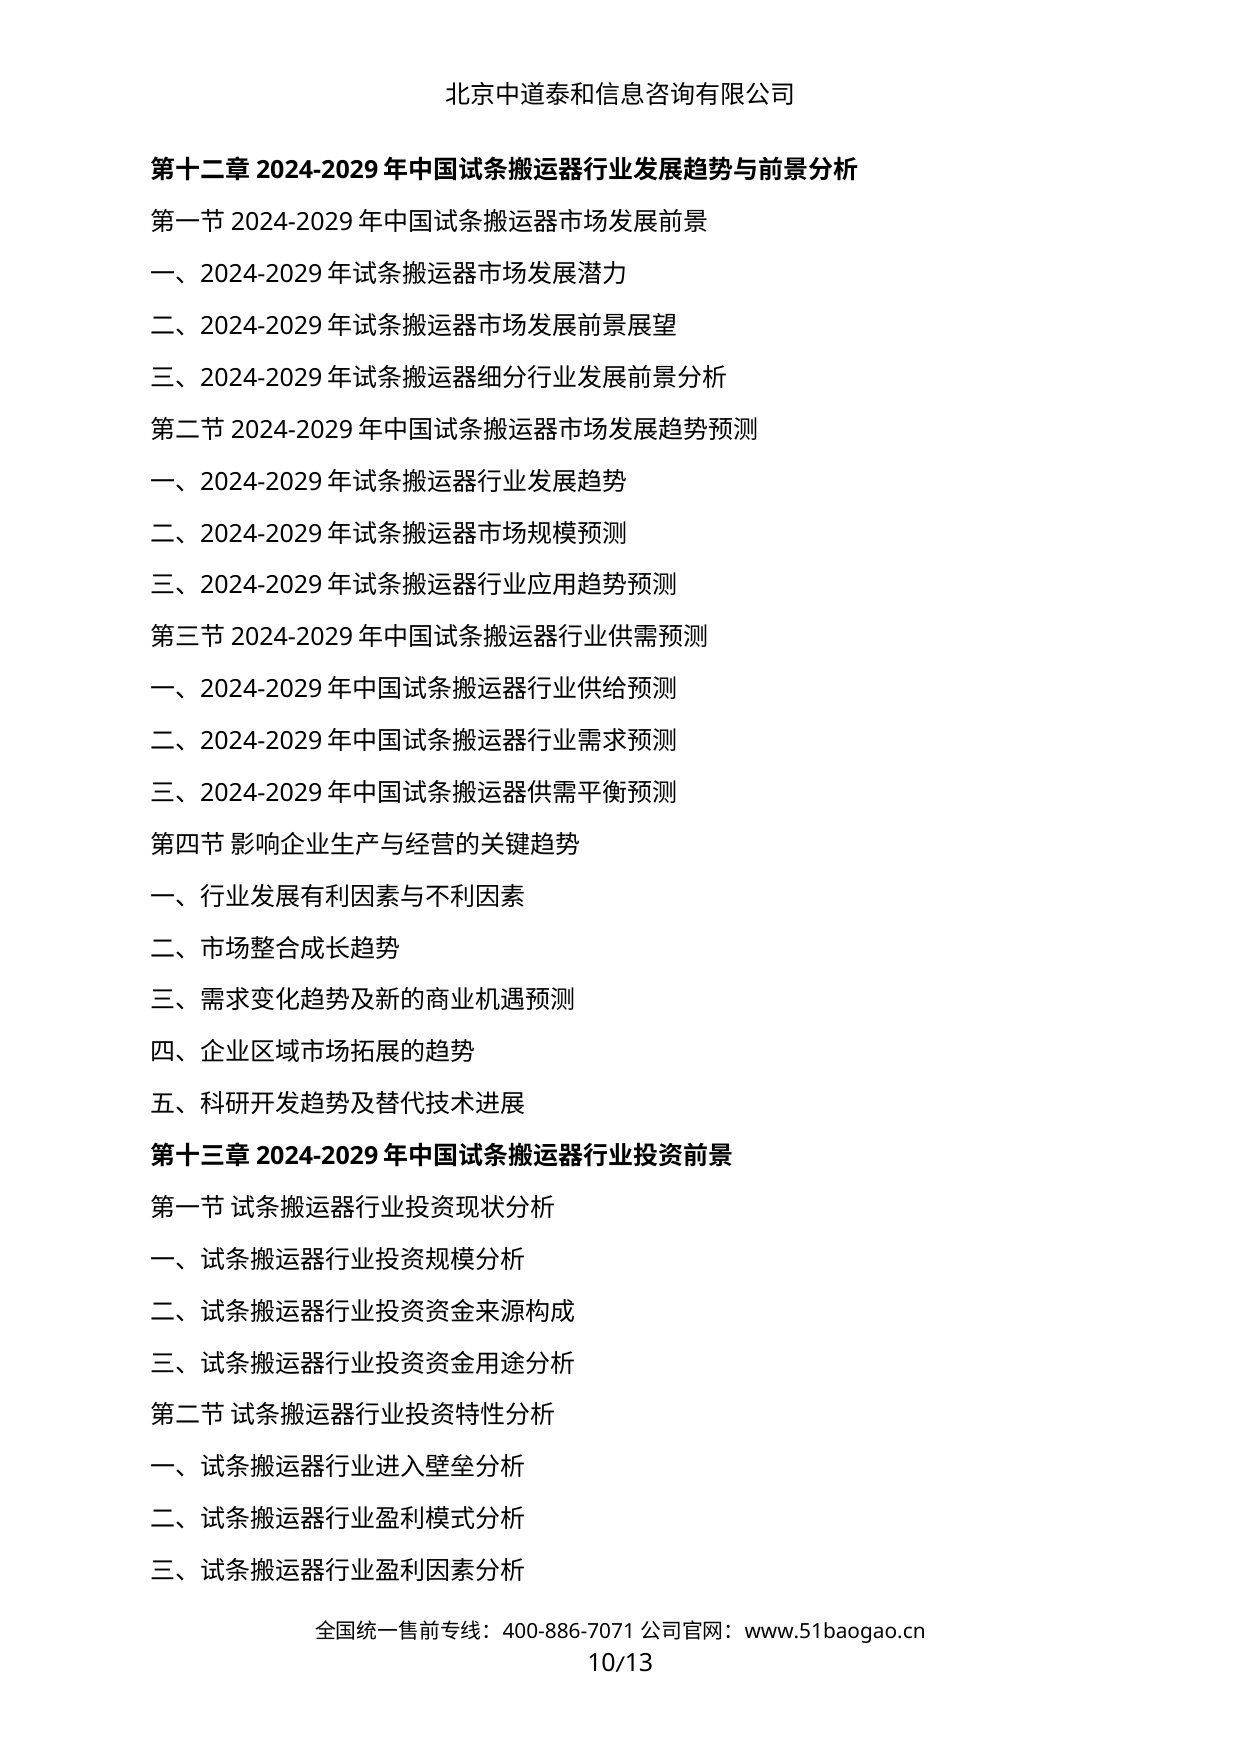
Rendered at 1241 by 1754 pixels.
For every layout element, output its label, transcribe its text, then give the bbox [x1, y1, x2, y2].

text 二、市场整合成长趋势 [150, 928, 1090, 964]
text 二、试条搬运器行业盈利模式分析 [150, 1499, 1090, 1535]
text 第一节 试条搬运器行业投资现状分析 [150, 1187, 1090, 1224]
text 第一节 2024-2029年中国试条搬运器市场发展前景 [150, 202, 1090, 238]
text 三、需求变化趋势及新的商业机遇预测 [150, 980, 1090, 1016]
text 二、2024-2029年试条搬运器市场发展前景展望 [150, 306, 1090, 342]
text 二、试条搬运器行业投资资金来源构成 [150, 1291, 1090, 1327]
text 第十三章 2024-2029年中国试条搬运器行业投资前景 [150, 1136, 1090, 1172]
text 第四节 影响企业生产与经营的关键趋势 [150, 824, 1090, 861]
text 一、试条搬运器行业进入壁垒分析 [150, 1447, 1090, 1483]
text 三、试条搬运器行业投资资金用途分析 [150, 1343, 1090, 1379]
text 五、科研开发趋势及替代技术进展 [150, 1084, 1090, 1120]
text 三、2024-2029年中国试条搬运器供需平衡预测 [150, 772, 1090, 809]
text 第二节 2024-2029年中国试条搬运器市场发展趋势预测 [150, 409, 1090, 446]
text 二、2024-2029年中国试条搬运器行业需求预测 [150, 721, 1090, 757]
text 第十二章 2024-2029年中国试条搬运器行业发展趋势与前景分析 [150, 150, 1090, 186]
text 一、行业发展有利因素与不利因素 [150, 876, 1090, 912]
text 三、2024-2029年试条搬运器行业应用趋势预测 [150, 565, 1090, 601]
text 三、2024-2029年试条搬运器细分行业发展前景分析 [150, 357, 1090, 394]
text 三、试条搬运器行业盈利因素分析 [150, 1551, 1090, 1587]
text 四、企业区域市场拓展的趋势 [150, 1032, 1090, 1068]
text 一、2024-2029年中国试条搬运器行业供给预测 [150, 669, 1090, 705]
text 第三节 2024-2029年中国试条搬运器行业供需预测 [150, 617, 1090, 653]
text 二、2024-2029年试条搬运器市场规模预测 [150, 513, 1090, 549]
text 一、2024-2029年试条搬运器市场发展潜力 [150, 254, 1090, 290]
text 第二节 试条搬运器行业投资特性分析 [150, 1395, 1090, 1431]
text 一、2024-2029年试条搬运器行业发展趋势 [150, 461, 1090, 497]
text 一、试条搬运器行业投资规模分析 [150, 1239, 1090, 1276]
